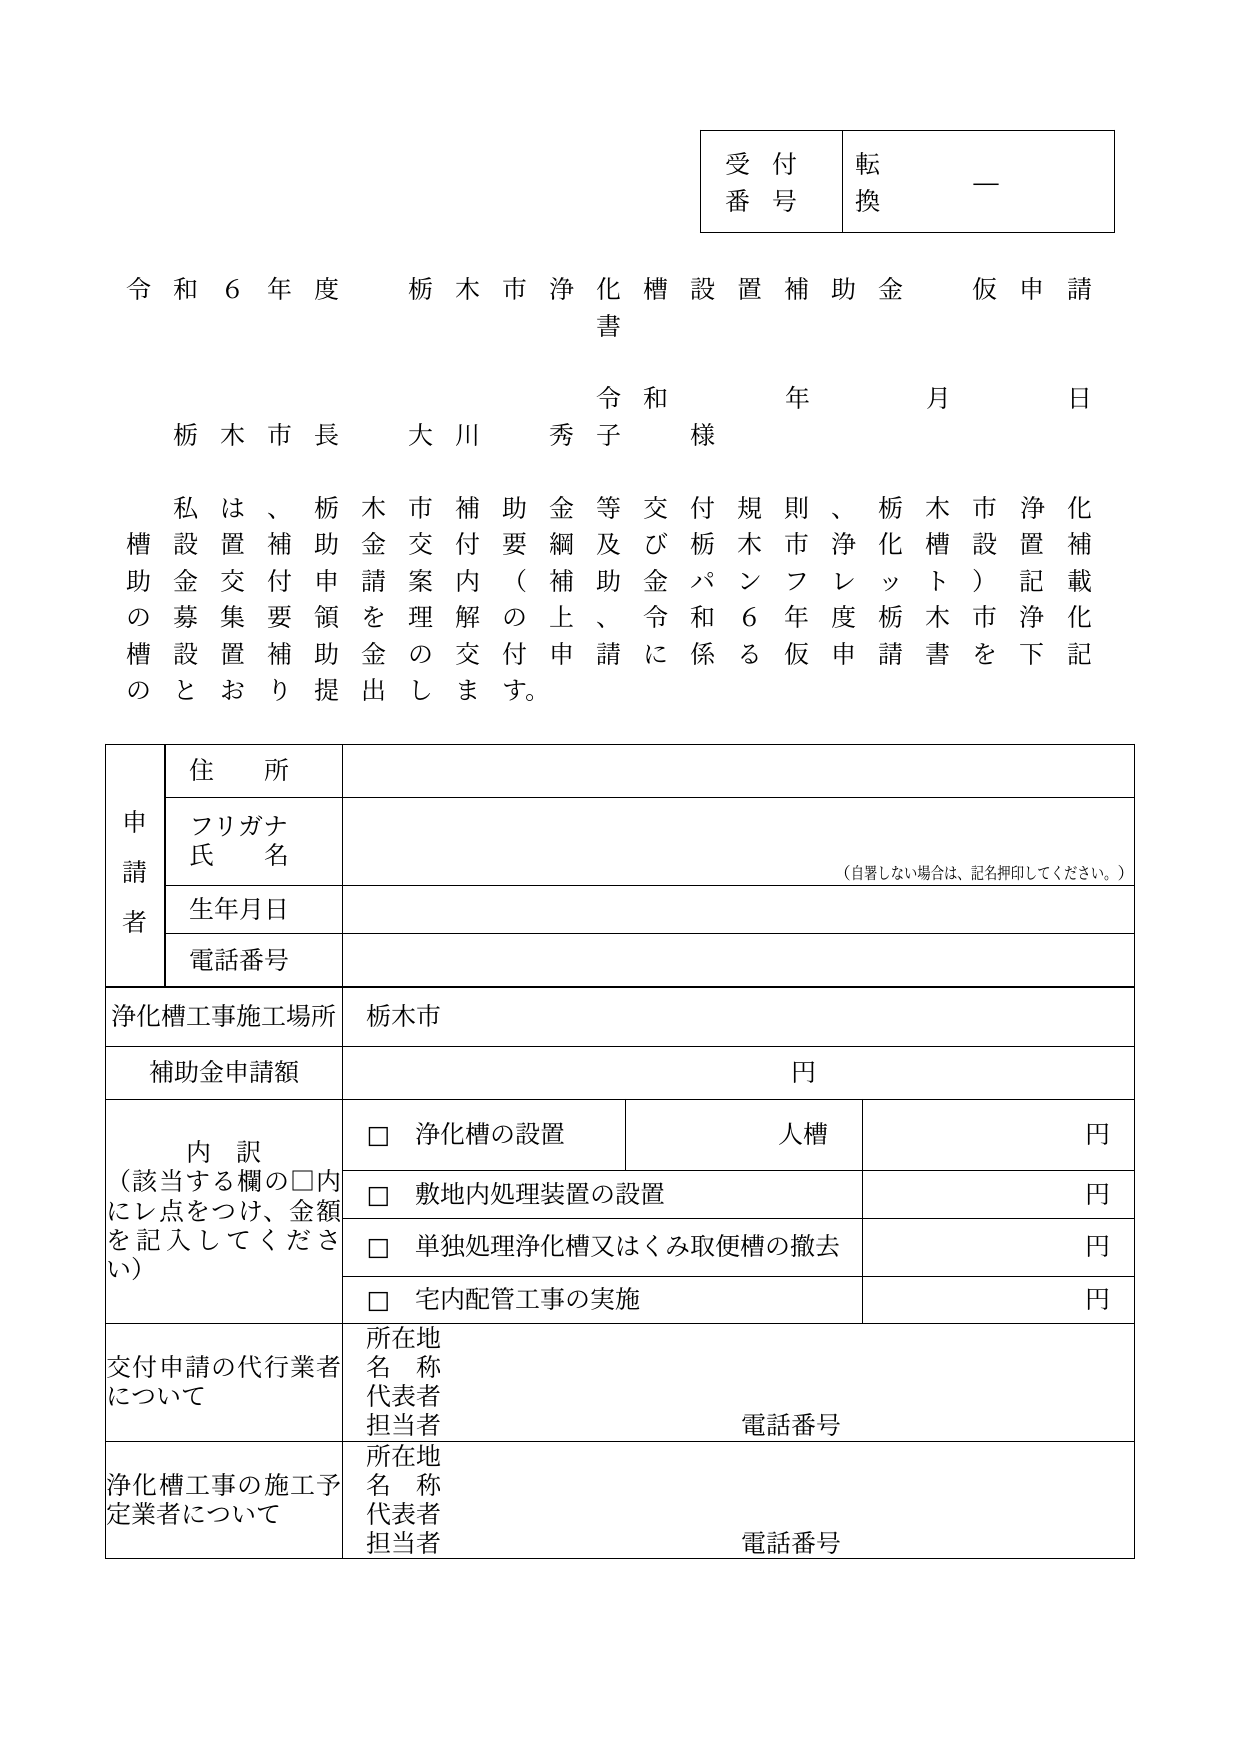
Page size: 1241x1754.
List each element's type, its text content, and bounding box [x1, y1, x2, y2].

text 令和 年 月 日 [126, 379, 1114, 415]
text 栃木市長 大川 秀子 様 [126, 415, 1114, 452]
table_header 申 請 者 [106, 745, 164, 986]
table_cell 円 [863, 1219, 1134, 1276]
table_cell 栃木市 [343, 988, 1134, 1046]
table_cell □ 宅内配管工事の実施 [343, 1277, 862, 1323]
table_header [1008, 131, 1114, 232]
table_header 住 所 [166, 745, 342, 797]
table_cell 円 [863, 1171, 1134, 1218]
table_cell □ 浄化槽の設置 [343, 1100, 625, 1170]
table_cell 生年月日 [166, 886, 342, 933]
table_cell 交付申請の代行業者について [106, 1324, 342, 1441]
table_cell 人槽 [626, 1100, 862, 1170]
table_cell 円 [863, 1277, 1134, 1323]
table_header [343, 745, 1134, 797]
text 令和６年度 栃木市浄化槽設置補助金 仮申請書 [126, 269, 1114, 342]
table_cell 内 訳 （該当する欄の□内にレ点をつけ、金額を記入してください） [106, 1100, 342, 1323]
text 私は、栃木市補助金等交付規則、栃木市浄化槽設置補助金交付要綱及び栃木市浄化槽設置補助金交付申請案内（補助金パンフレット）記載の募集要領を理解の上、令和６年度栃木市浄化槽設置補助金の交付申請に係る仮申請書を下記のとおり提出します。 [126, 488, 1114, 707]
table_cell [343, 886, 1134, 933]
table_cell □ 敷地内処理装置の設置 [343, 1171, 862, 1218]
table_cell 浄化槽工事の施工予定業者について [106, 1442, 342, 1558]
table_cell 所在地 名 称 代表者 担当者 電話番号 [343, 1442, 1134, 1558]
table_cell 円 [343, 1047, 1134, 1099]
table_header 受付番号 [701, 131, 842, 232]
table_cell フリガナ 氏 名 [166, 798, 342, 885]
table_cell 所在地 名 称 代表者 担当者 電話番号 [343, 1324, 1134, 1441]
table_cell 円 [863, 1100, 1134, 1170]
table_cell （自署しない場合は、記名押印してください。） [343, 798, 1134, 885]
table_cell [343, 934, 1134, 986]
table_header ― [960, 131, 1008, 232]
table_header 転換 [843, 131, 960, 232]
table_cell 補助金申請額 [106, 1047, 342, 1099]
table_cell 電話番号 [166, 934, 342, 986]
table_cell □ 単独処理浄化槽又はくみ取便槽の撤去 [343, 1219, 862, 1276]
table_cell 浄化槽工事施工場所 [106, 988, 342, 1046]
